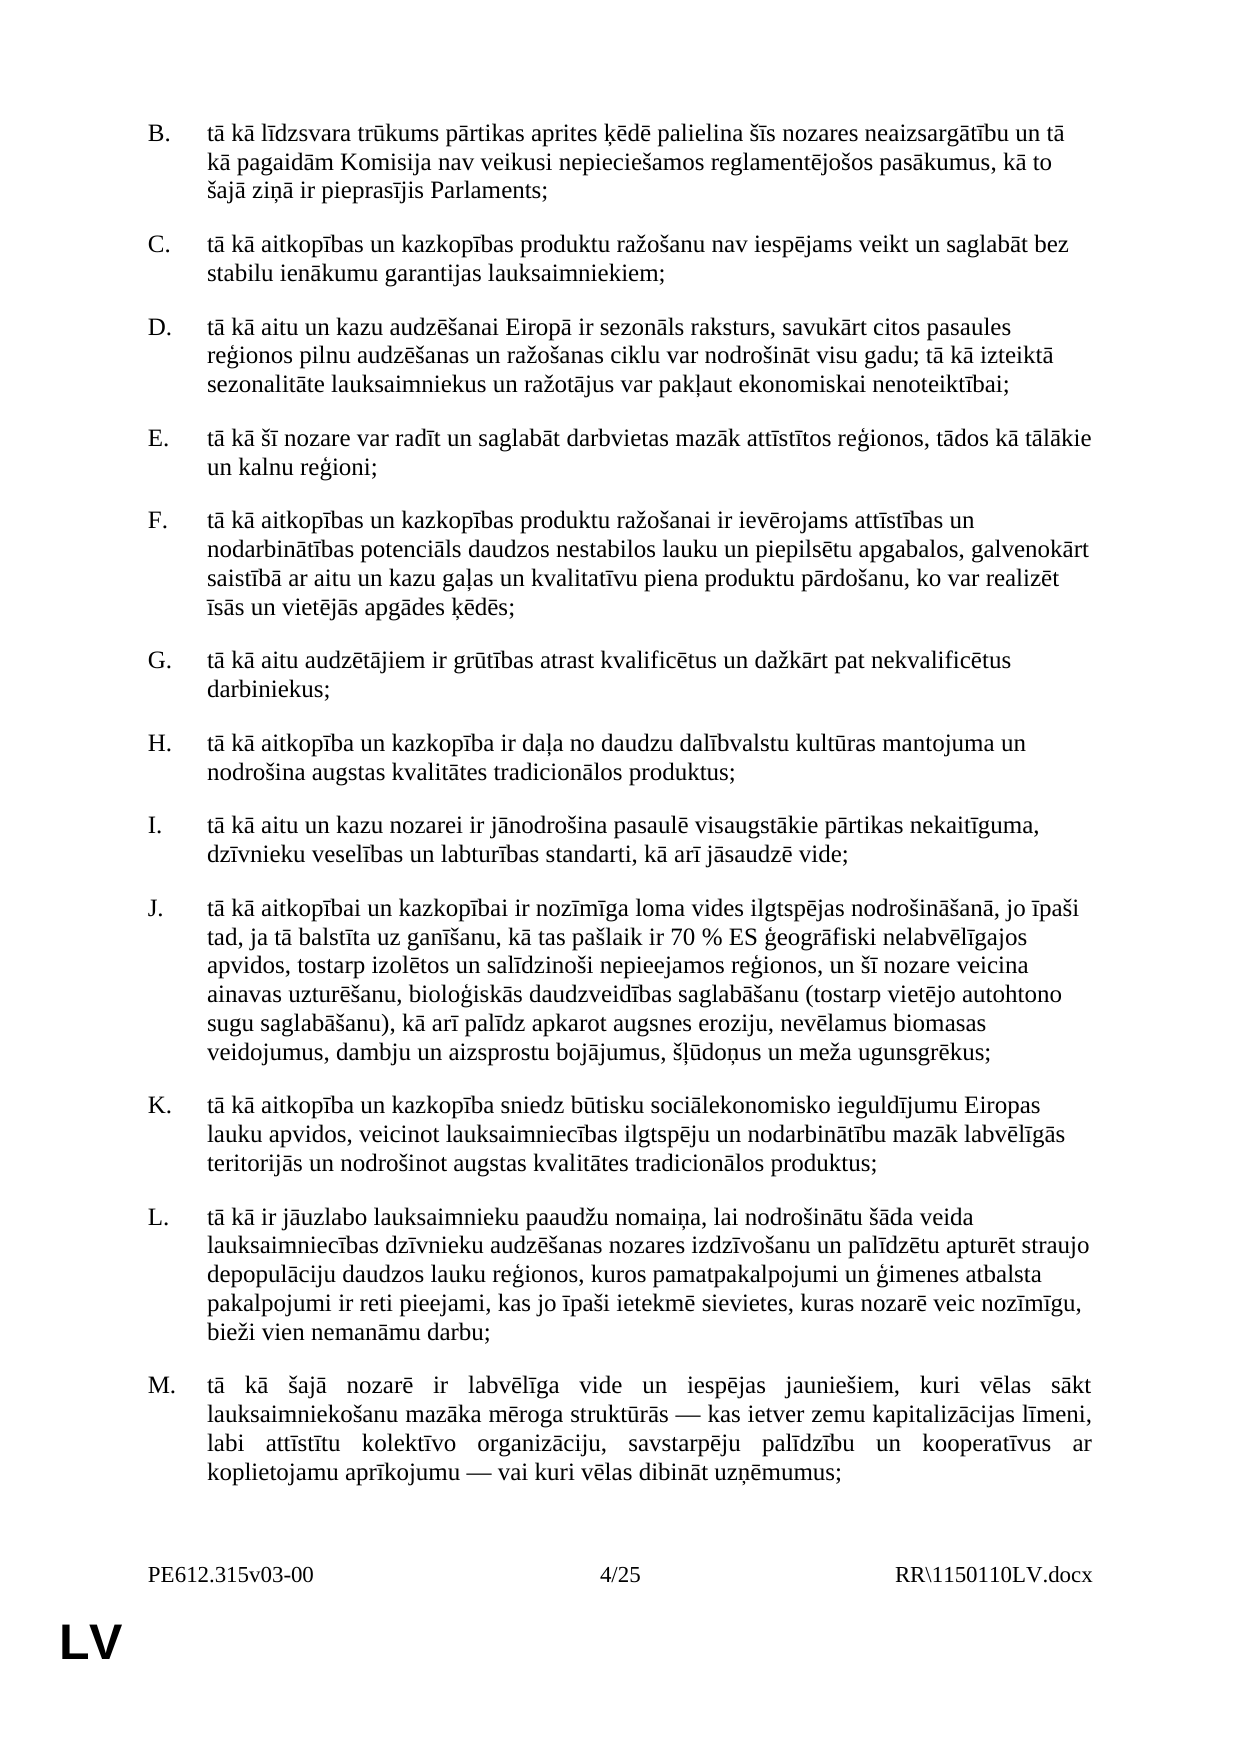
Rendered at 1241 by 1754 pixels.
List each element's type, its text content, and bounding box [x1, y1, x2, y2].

text K. tā kā aitkopība un kazkopība sniedz būtisku sociālekonomisko ieguldījumu Eiropas lauku apvidos, veicinot lauksaimniecības ilgtspēju un nodarbinātību mazāk labvēlīgās teritorijās un nodrošinot augstas kvalitātes tradicionālos produktus; [148, 1091, 1092, 1177]
text J. tā kā aitkopībai un kazkopībai ir nozīmīga loma vides ilgtspējas nodrošināšanā, jo īpaši tad, ja tā balstīta uz ganīšanu, kā tas pašlaik ir 70 % ES ģeogrāfiski nelabvēlīgajos apvidos, tostarp izolētos un salīdzinoši nepieejamos reģionos, un šī nozare veicina ainavas uzturēšanu, bioloģiskās daudzveidības saglabāšanu (tostarp vietējo autohtono sugu saglabāšanu), kā arī palīdz apkarot augsnes eroziju, nevēlamus biomasas veidojumus, dambju un aizsprostu bojājumus, šļūdoņus un meža ugunsgrēkus; [148, 893, 1092, 1066]
text F. tā kā aitkopības un kazkopības produktu ražošanai ir ievērojams attīstības un nodarbinātības potenciāls daudzos nestabilos lauku un piepilsētu apgabalos, galvenokārt saistībā ar aitu un kazu gaļas un kvalitatīvu piena produktu pārdošanu, ko var realizēt īsās un vietējās apgādes ķēdēs; [148, 506, 1092, 621]
text D. tā kā aitu un kazu audzēšanai Eiropā ir sezonāls raksturs, savukārt citos pasaules reģionos pilnu audzēšanas un ražošanas ciklu var nodrošināt visu gadu; tā kā izteiktā sezonalitāte lauksaimniekus un ražotājus var pakļaut ekonomiskai nenoteiktībai; [148, 312, 1092, 398]
text G. tā kā aitu audzētājiem ir grūtības atrast kvalificētus un dažkārt pat nekvalificētus darbiniekus; [148, 646, 1092, 703]
text I. tā kā aitu un kazu nozarei ir jānodrošina pasaulē visaugstākie pārtikas nekaitīguma, dzīvnieku veselības un labturības standarti, kā arī jāsaudzē vide; [148, 811, 1092, 868]
text L. tā kā ir jāuzlabo lauksaimnieku paaudžu nomaiņa, lai nodrošinātu šāda veida lauksaimniecības dzīvnieku audzēšanas nozares izdzīvošanu un palīdzētu apturēt straujo depopulāciju daudzos lauku reģionos, kuros pamatpakalpojumi un ģimenes atbalsta pakalpojumi ir reti pieejami, kas jo īpaši ietekmē sievietes, kuras nozarē veic nozīmīgu, bieži vien nemanāmu darbu; [148, 1202, 1092, 1346]
text H. tā kā aitkopība un kazkopība ir daļa no daudzu dalībvalstu kultūras mantojuma un nodrošina augstas kvalitātes tradicionālos produktus; [148, 728, 1092, 786]
text M. tā kā šajā nozarē ir labvēlīga vide un iespējas jauniešiem, kuri vēlas sākt lauksaimniekošanu mazāka mēroga struktūrās — kas ietver zemu kapitalizācijas līmeni, labi attīstītu kolektīvo organizāciju, savstarpēju palīdzību un kooperatīvus ar koplietojamu aprīkojumu — vai kuri vēlas dibināt uzņēmumus; [148, 1371, 1092, 1486]
text C. tā kā aitkopības un kazkopības produktu ražošanu nav iespējams veikt un saglabāt bez stabilu ienākumu garantijas lauksaimniekiem; [148, 229, 1092, 287]
text E. tā kā šī nozare var radīt un saglabāt darbvietas mazāk attīstītos reģionos, tādos kā tālākie un kalnu reģioni; [148, 423, 1092, 481]
text B. tā kā līdzsvara trūkums pārtikas aprites ķēdē palielina šīs nozares neaizsargātību un tā kā pagaidām Komisija nav veikusi nepieciešamos reglamentējošos pasākumus, kā to šajā ziņā ir pieprasījis Parlaments; [148, 118, 1092, 204]
